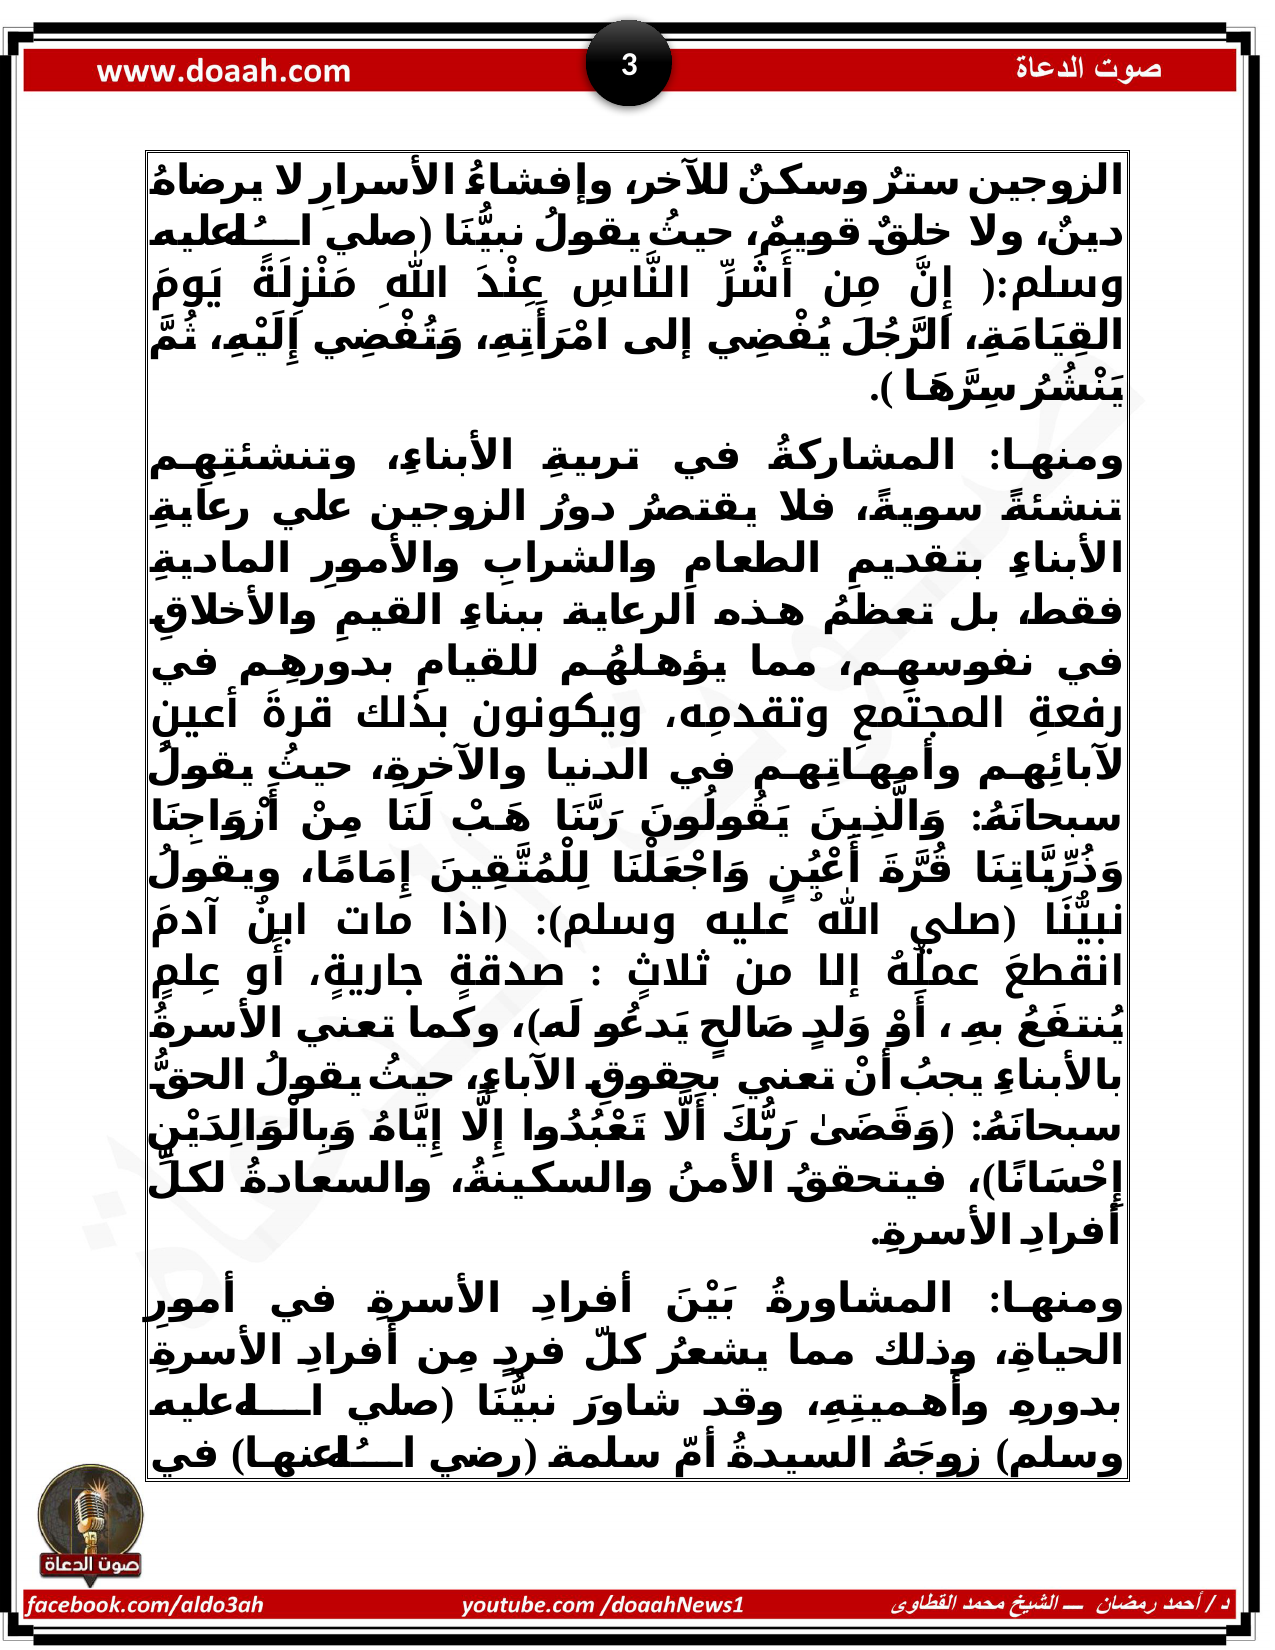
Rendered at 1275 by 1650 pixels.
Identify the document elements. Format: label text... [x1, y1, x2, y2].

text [148, 1268, 1127, 1478]
text ومنها: المشاركةُ في تربيةِ الأبناءِ، وتنشئتِهِم تنشئةً سويةً، فلا يقتصرُ دورُ الزوجين علي رعايةِ الأبناءِ بتقديمِ الطعامِ والشرابِ والأمورِ الماديةِ فقط، بل تعظمُ هذه الرعاية ببناءِ القيمِ والأخلاقِ في نفوسهِم، مما يؤهلهُم للقيامِ بدورهِم في رفعةِ المجتمعِ وتقدمِه، ويكونون بذلك قرةَ أعينٍ لآبائِهم وأمهاتِهم في الدنيا والآخرةِ، حيثُ يقولُ سبحانَهُ: وَالَّذِينَ يَقُولُونَ رَبَّنَا هَبْ لَنَا مِنْ أَزْوَاجِنَا وَذُرِّيَّاتِنَا قُرَّةَ أَعْيُنٍ وَاجْعَلْنَا لِلْمُتَّقِينَ إِمَامًا، ويقولُ نبيُّنَا (صلي اللهُ عليه وسلم): (اذا مات ابنُ آدمَ انقطعَ عملُهُ إلا من ثلاثٍ : صدقةٍ جاريةٍ، أَو عِلمٍ يُنتفَعُ بهِ ، أَوْ وَلدٍ صَالحٍ يَدعُو لَه)، وكما تعني الأسرةُ بالأبناءِ يجبُ أنْ تعني بحقوقِ الآباءِ، حيثُ يقولُ الحقُّ سبحانَهُ: (وَقَضَىٰ رَبُّكَ أَلَّا تَعْبُدُوا إِلَّا إِيَّاهُ وَبِالْوَالِدَيْنِ إِحْسَانًا)، فيتحققُ الأمنُ والسكينةُ، والسعادةُ لكلِّ أفرادِ الأسرةِ. [148, 425, 1127, 1253]
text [148, 153, 1127, 410]
picture [0, 12, 1270, 1650]
